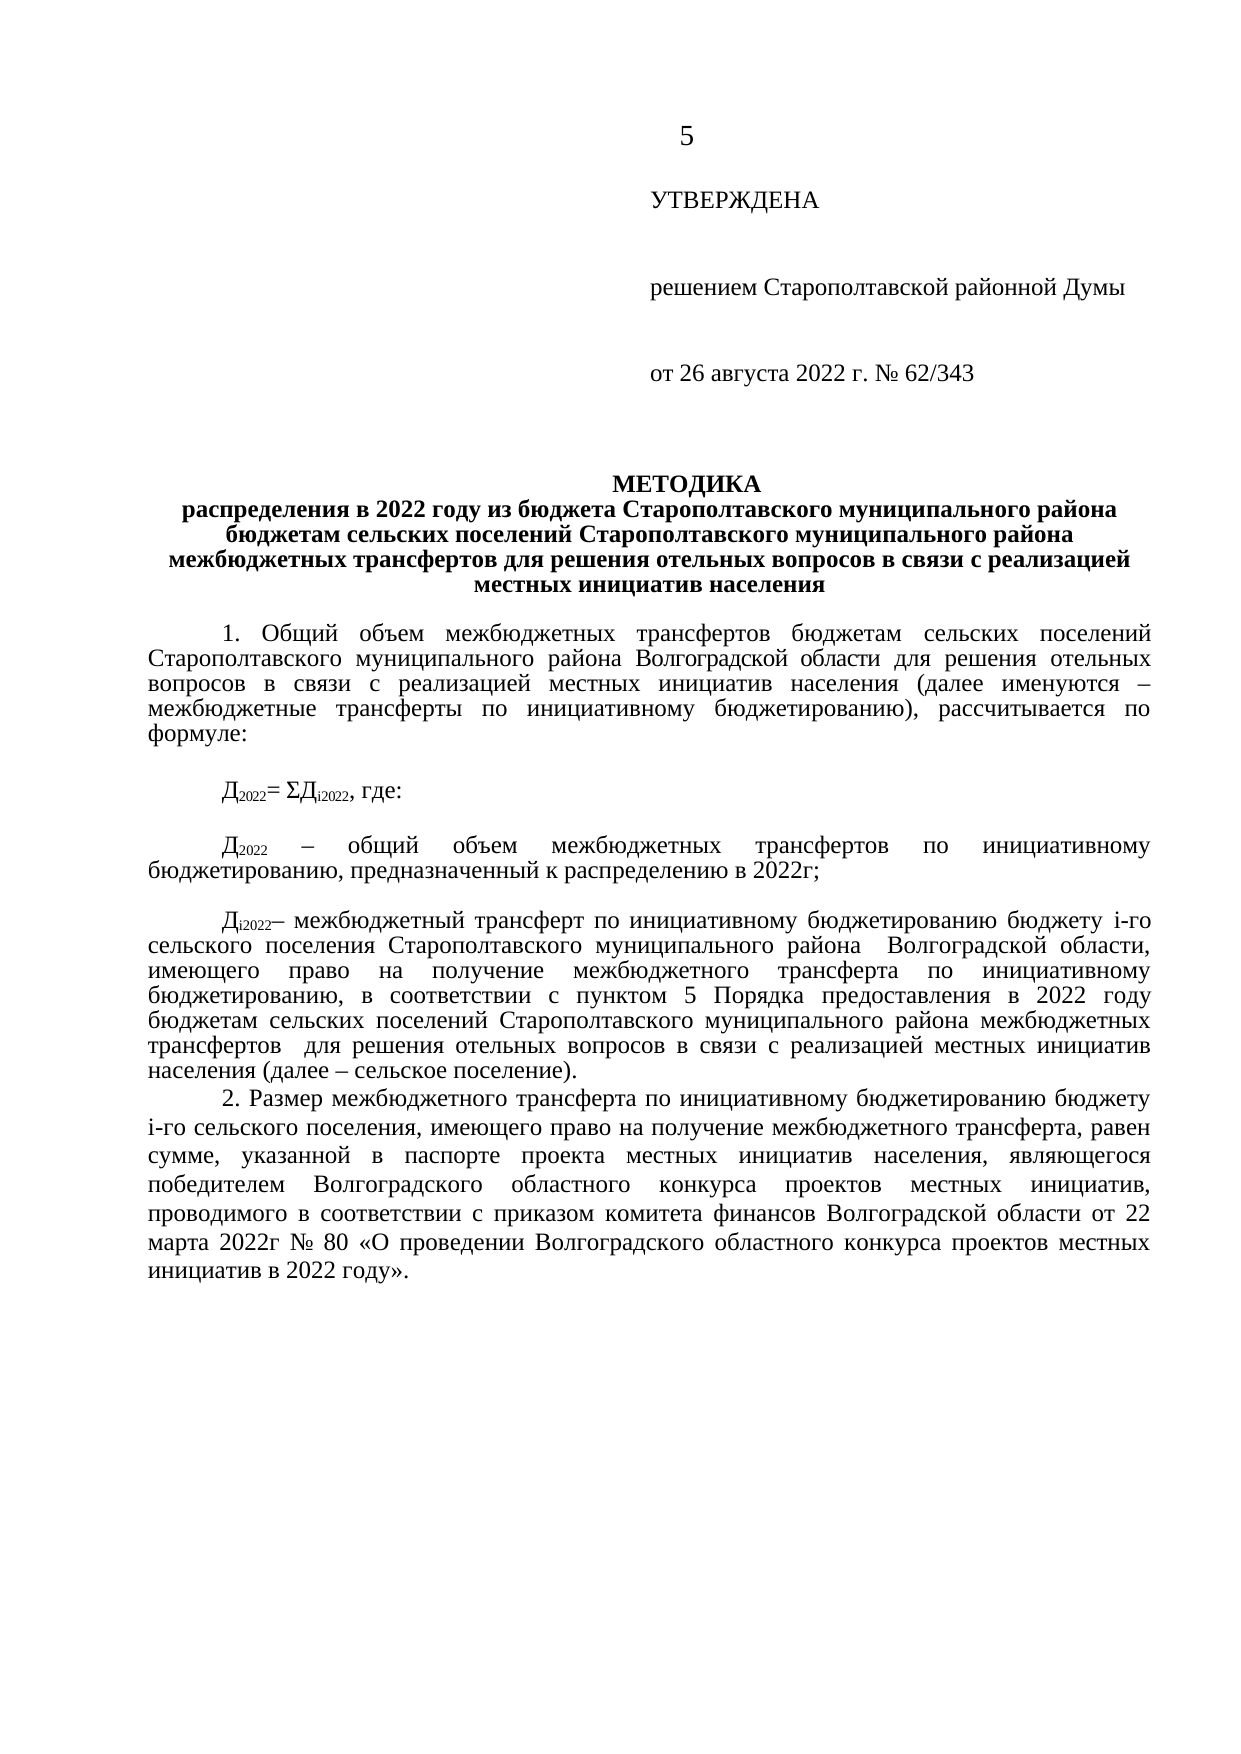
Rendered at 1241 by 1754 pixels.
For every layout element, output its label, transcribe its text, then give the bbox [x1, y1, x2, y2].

text Д2022 – общий объем межбюджетных трансфертов по инициативному бюджетированию, предназначенный к распределению в 2022г; [148, 833, 1152, 883]
text распределения в 2022 году из бюджета Старополтавского муниципального района бюджетам сельских поселений Старополтавского муниципального района межбюджетных трансфертов для решения отельных вопросов в связи с реализацией местных инициатив населения [148, 498, 1152, 598]
text Дi2022– межбюджетный трансферт по инициативному бюджетированию бюджету i-го сельского поселения Старополтавского муниципального района Волгоградской области, имеющего право на получение межбюджетного трансферта по инициативному бюджетированию, в соответствии с пунктом 5 Порядка предоставления в 2022 году бюджетам сельских поселений Старополтавского муниципального района межбюджетных трансфертов для решения отельных вопросов в связи с реализацией местных инициатив населения (далее – сельское поселение). [148, 908, 1152, 1083]
text решением Старополтавской районной Думы [650, 272, 1152, 300]
text УТВЕРЖДЕНА [650, 185, 1152, 214]
text 2. Размер межбюджетного трансферта по инициативному бюджетированию бюджету i-го сельского поселения, имеющего право на получение межбюджетного трансферта, равен сумме, указанной в паспорте проекта местных инициатив населения, являющегося победителем Волгоградского областного конкурса проектов местных инициатив, проводимого в соответствии с приказом комитета финансов Волгоградской области от 22 марта 2022г № 80 «О проведении Волгоградского областного конкурса проектов местных инициатив в 2022 году». [148, 1083, 1152, 1284]
title Д2022= ΣДi2022, где: [148, 776, 1152, 804]
text от 26 августа 2022 г. № 62/343 [650, 358, 1152, 387]
text 1. Общий объем межбюджетных трансфертов бюджетам сельских поселений Старополтавского муниципального района Волгоградской области для решения отельных вопросов в связи с реализацией местных инициатив населения (далее именуются – межбюджетные трансферты по инициативному бюджетированию), рассчитывается по формуле: [148, 622, 1152, 747]
text МЕТОДИКА [148, 473, 1152, 498]
